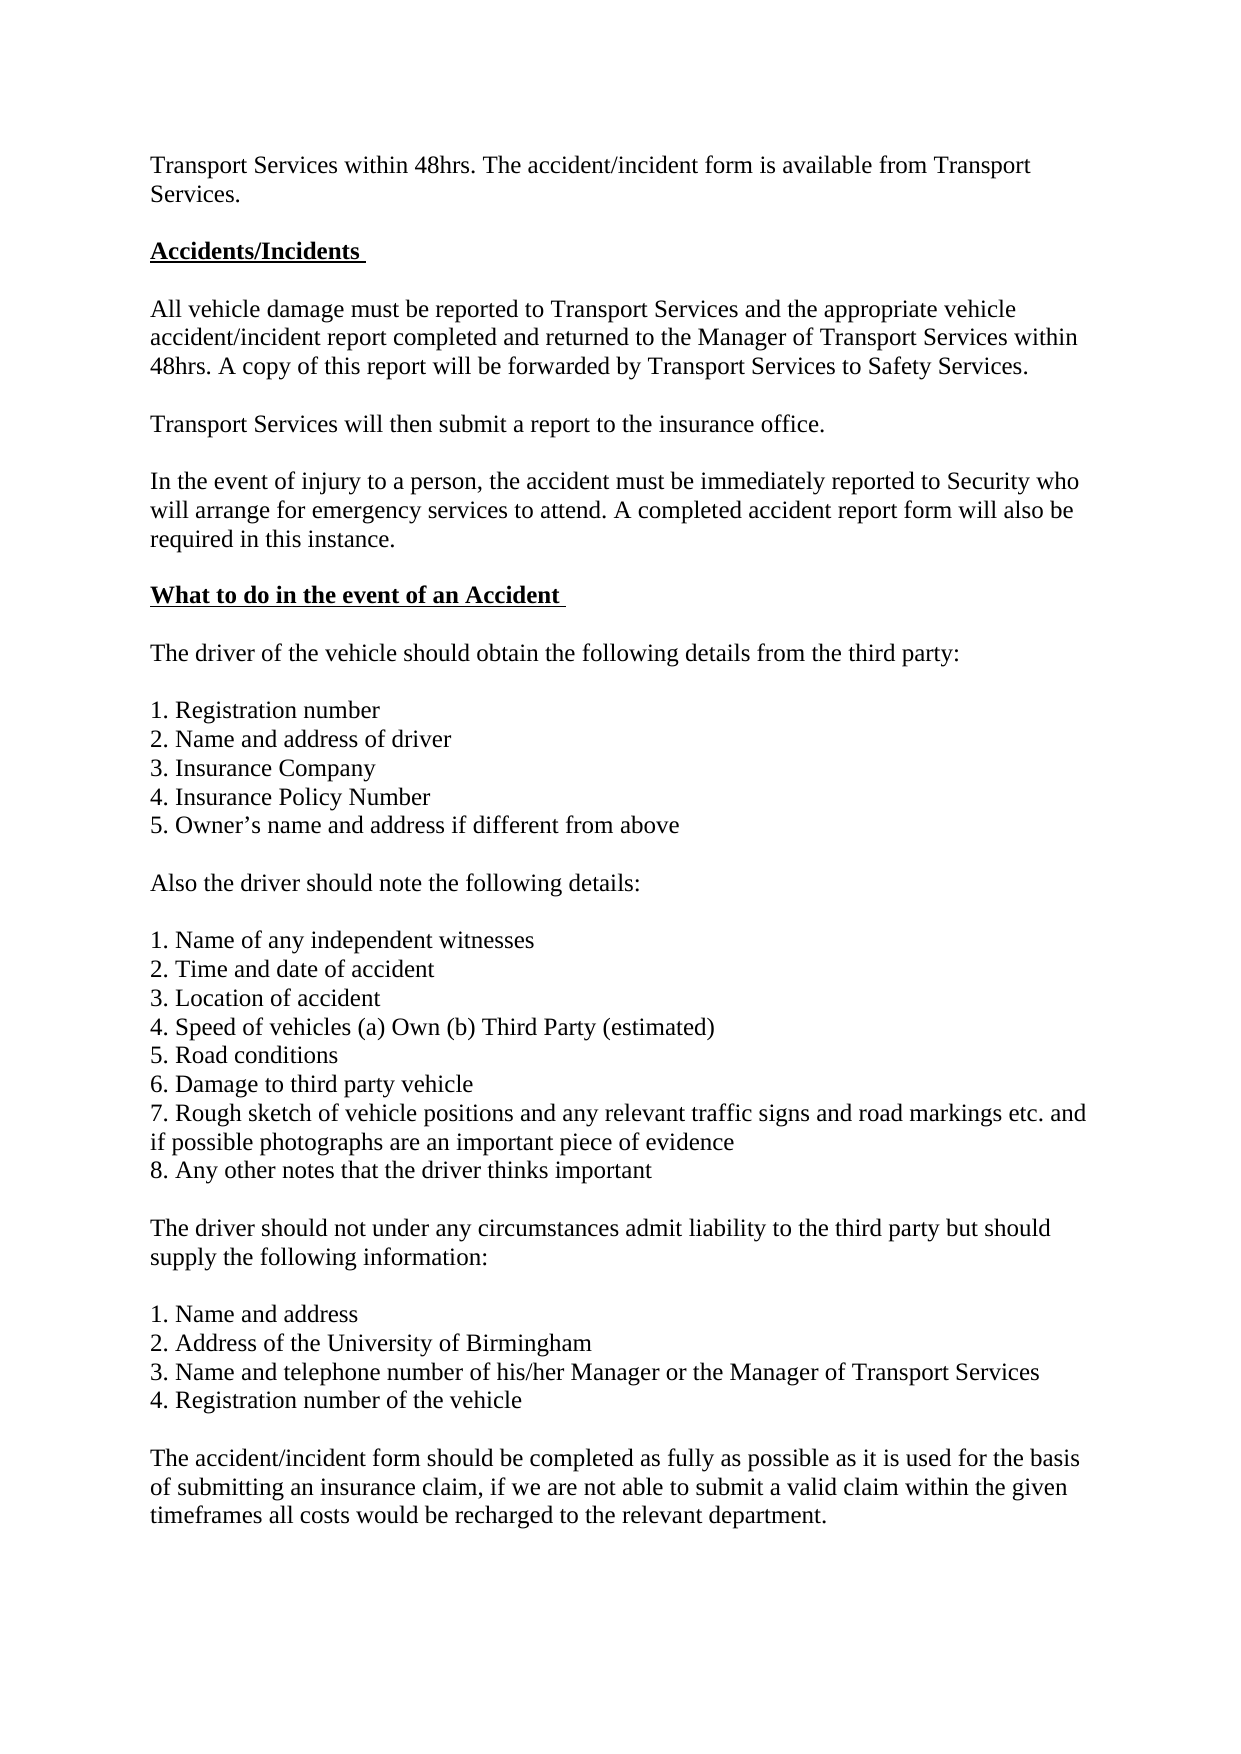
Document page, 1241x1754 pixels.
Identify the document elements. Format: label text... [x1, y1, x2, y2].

text 1. Registration number [150, 696, 1090, 724]
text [150, 150, 1090, 207]
text 5. Owner’s name and address if different from above [150, 811, 1090, 839]
text 7. Rough sketch of vehicle positions and any relevant traffic signs and road markings etc. and if possible photographs are an important piece of evidence [150, 1098, 1090, 1156]
text Also the driver should note the following details: [150, 868, 1090, 897]
text 4. Registration number of the vehicle [150, 1386, 1090, 1414]
text 2. Time and date of accident [150, 954, 1090, 983]
text 4. Speed of vehicles (a) Own (b) Third Party (estimated) [150, 1012, 1090, 1041]
text 2. Address of the University of Birmingham [150, 1328, 1090, 1357]
text 5. Road conditions [150, 1041, 1090, 1069]
text 3. Insurance Company [150, 753, 1090, 782]
text The driver should not under any circumstances admit liability to the third party but should supply the following information: [150, 1213, 1090, 1271]
text The driver of the vehicle should obtain the following details from the third party: [150, 638, 1090, 667]
text What to do in the event of an Accident [150, 581, 1090, 609]
text All vehicle damage must be reported to Transport Services and the appropriate vehicle accident/incident report completed and returned to the Manager of Transport Services within 48hrs. A copy of this report will be forwarded by Transport Services to Safety Services. [150, 294, 1090, 380]
text Transport Services will then submit a report to the insurance office. [150, 409, 1090, 437]
text 3. Name and telephone number of his/her Manager or the Manager of Transport Services [150, 1357, 1090, 1386]
text 6. Damage to third party vehicle [150, 1069, 1090, 1098]
text 1. Name of any independent witnesses [150, 926, 1090, 954]
text 1. Name and address [150, 1299, 1090, 1328]
text 4. Insurance Policy Number [150, 782, 1090, 811]
text 8. Any other notes that the driver thinks important [150, 1156, 1090, 1184]
text 2. Name and address of driver [150, 724, 1090, 753]
text The accident/incident form should be completed as fully as possible as it is used for the basis of submitting an insurance claim, if we are not able to submit a valid claim within the given timeframes all costs would be recharged to the relevant department. [150, 1443, 1090, 1529]
text Accidents/Incidents [150, 236, 1090, 265]
text 3. Location of accident [150, 983, 1090, 1012]
text In the event of injury to a person, the accident must be immediately reported to Security who will arrange for emergency services to attend. A completed accident report form will also be required in this instance. [150, 466, 1090, 552]
